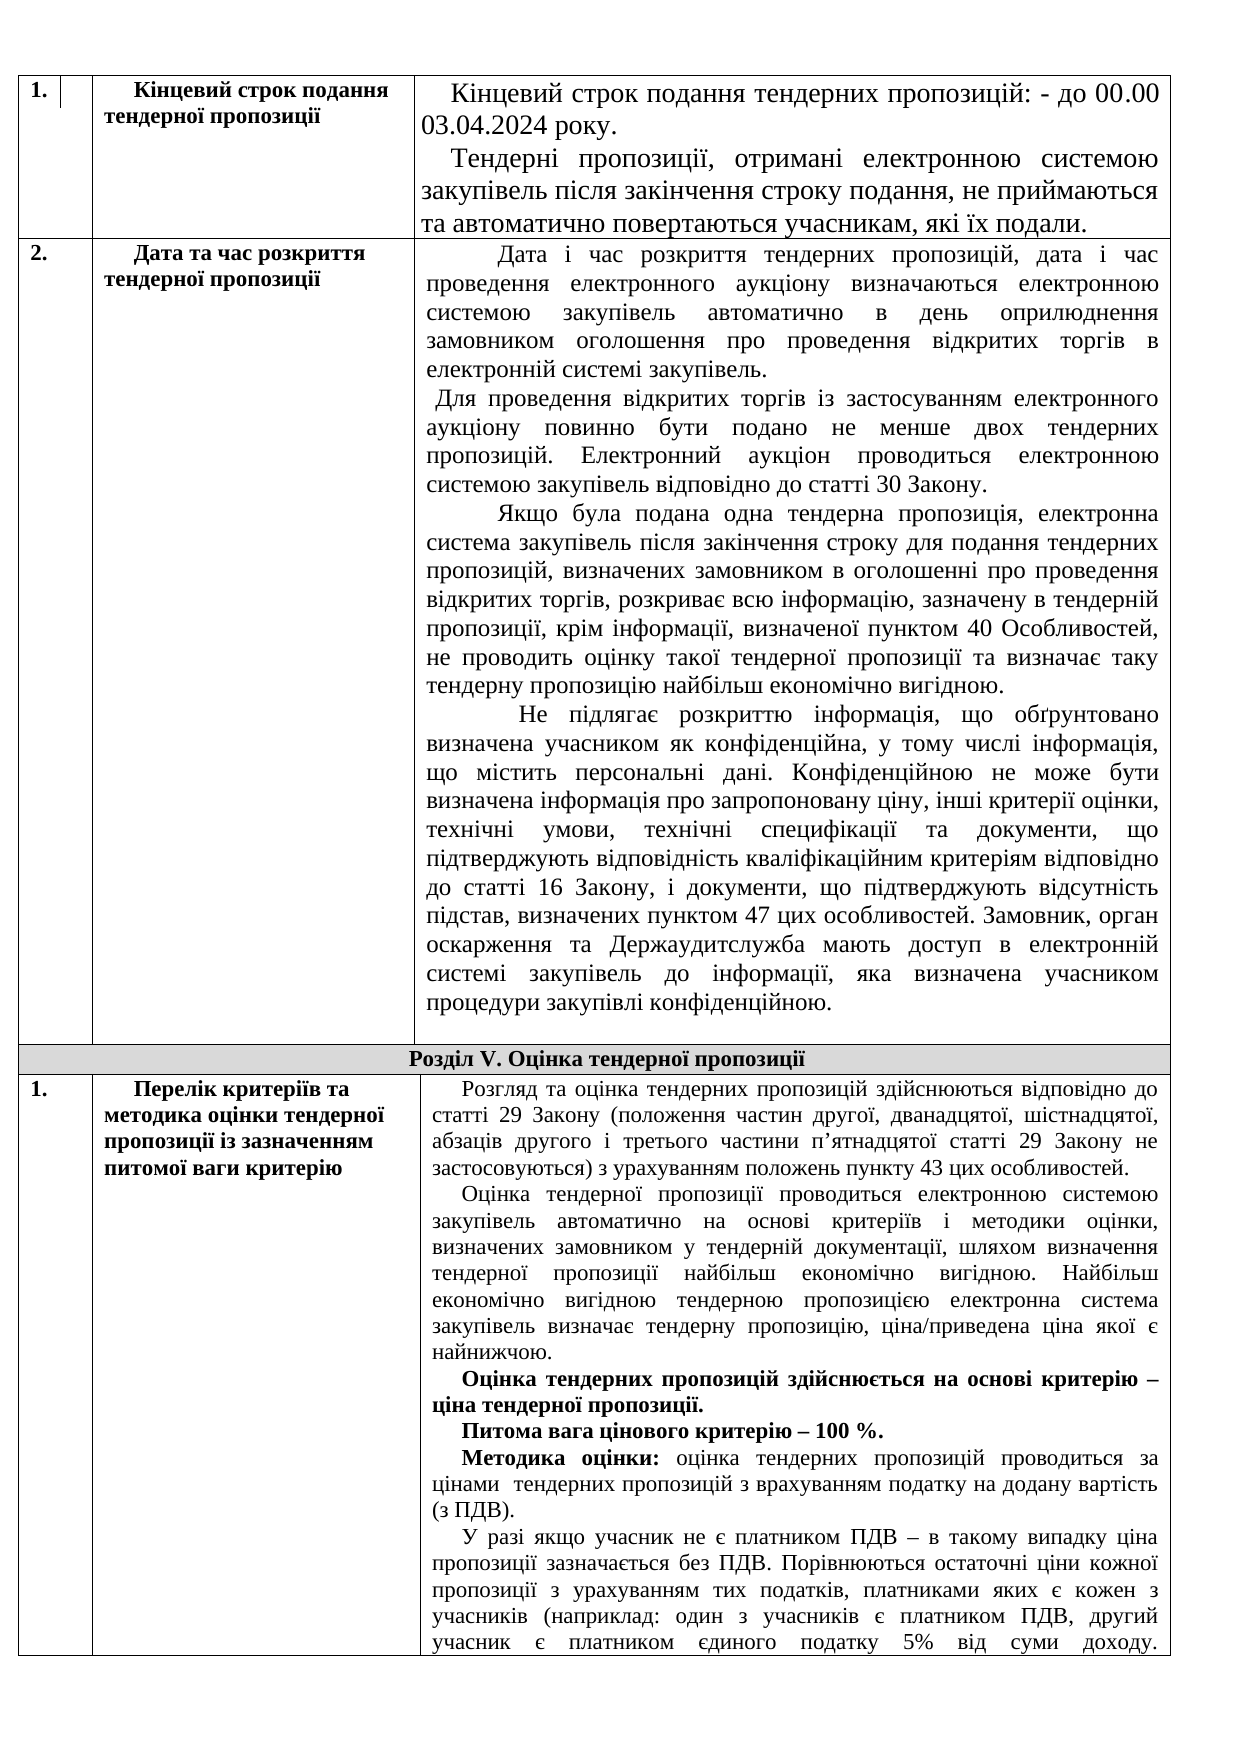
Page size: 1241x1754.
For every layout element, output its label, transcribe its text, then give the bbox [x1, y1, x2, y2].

table_cell 2. [19, 239, 92, 1044]
table_cell Дата та час розкриття тендерної пропозиції [93, 239, 414, 1044]
table_cell Дата і час розкриття тендерних пропозицій, дата і час проведення електронного аукціону визначаються електронною системою закупівель автоматично в день оприлюднення замовником оголошення про проведення відкритих торгів в електронній системі закупівель. Для проведення відкритих торгів із застосуванням електронного аукціону повинно бути подано не менше двох тендерних пропозицій. Електронний аукціон проводиться електронною системою закупівель відповідно до статті 30 Закону. Якщо була подана одна тендерна пропозиція, електронна система закупівель після закінчення строку для подання тендерних пропозицій, визначених замовником в оголошенні про проведення відкритих торгів, розкриває всю інформацію, зазначену в тендерній пропозиції, крім інформації, визначеної пунктом 40 Особливостей, не проводить оцінку такої тендерної пропозиції та визначає таку тендерну пропозицію найбільш економічно вигідною. Не підлягає розкриттю інформація, що обґрунтовано визначена учасником як конфіденційна, у тому числі інформація, що містить персональні дані. Конфіденційною не може бути визначена інформація про запропоновану ціну, інші критерії оцінки, технічні умови, технічні специфікації та документи, що підтверджують відповідність кваліфікаційним критеріям відповідно до статті 16 Закону, і документи, що підтверджують відсутність підстав, визначених пунктом 47 цих особливостей. Замовник, орган оскарження та Держаудитслужба мають доступ в електронній системі закупівель до інформації, яка визначена учасником процедури закупівлі конфіденційною. [415, 239, 1170, 1044]
table_cell Розділ V. Оцінка тендерної пропозиції [19, 1045, 1170, 1074]
table_cell 1. [19, 76, 92, 238]
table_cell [93, 1075, 420, 1655]
table_cell Кінцевий строк подання тендерної пропозиції [93, 76, 414, 238]
table_cell Кінцевий строк подання тендерних пропозицій: - до 00.00 03.04.2024 року. Тендерні пропозиції, отримані електронною системою закупівель після закінчення строку подання, не приймаються та автоматично повертаються учасникам, які їх подали. [415, 76, 1170, 238]
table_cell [421, 1075, 1170, 1655]
table_cell 1. [19, 1075, 92, 1655]
